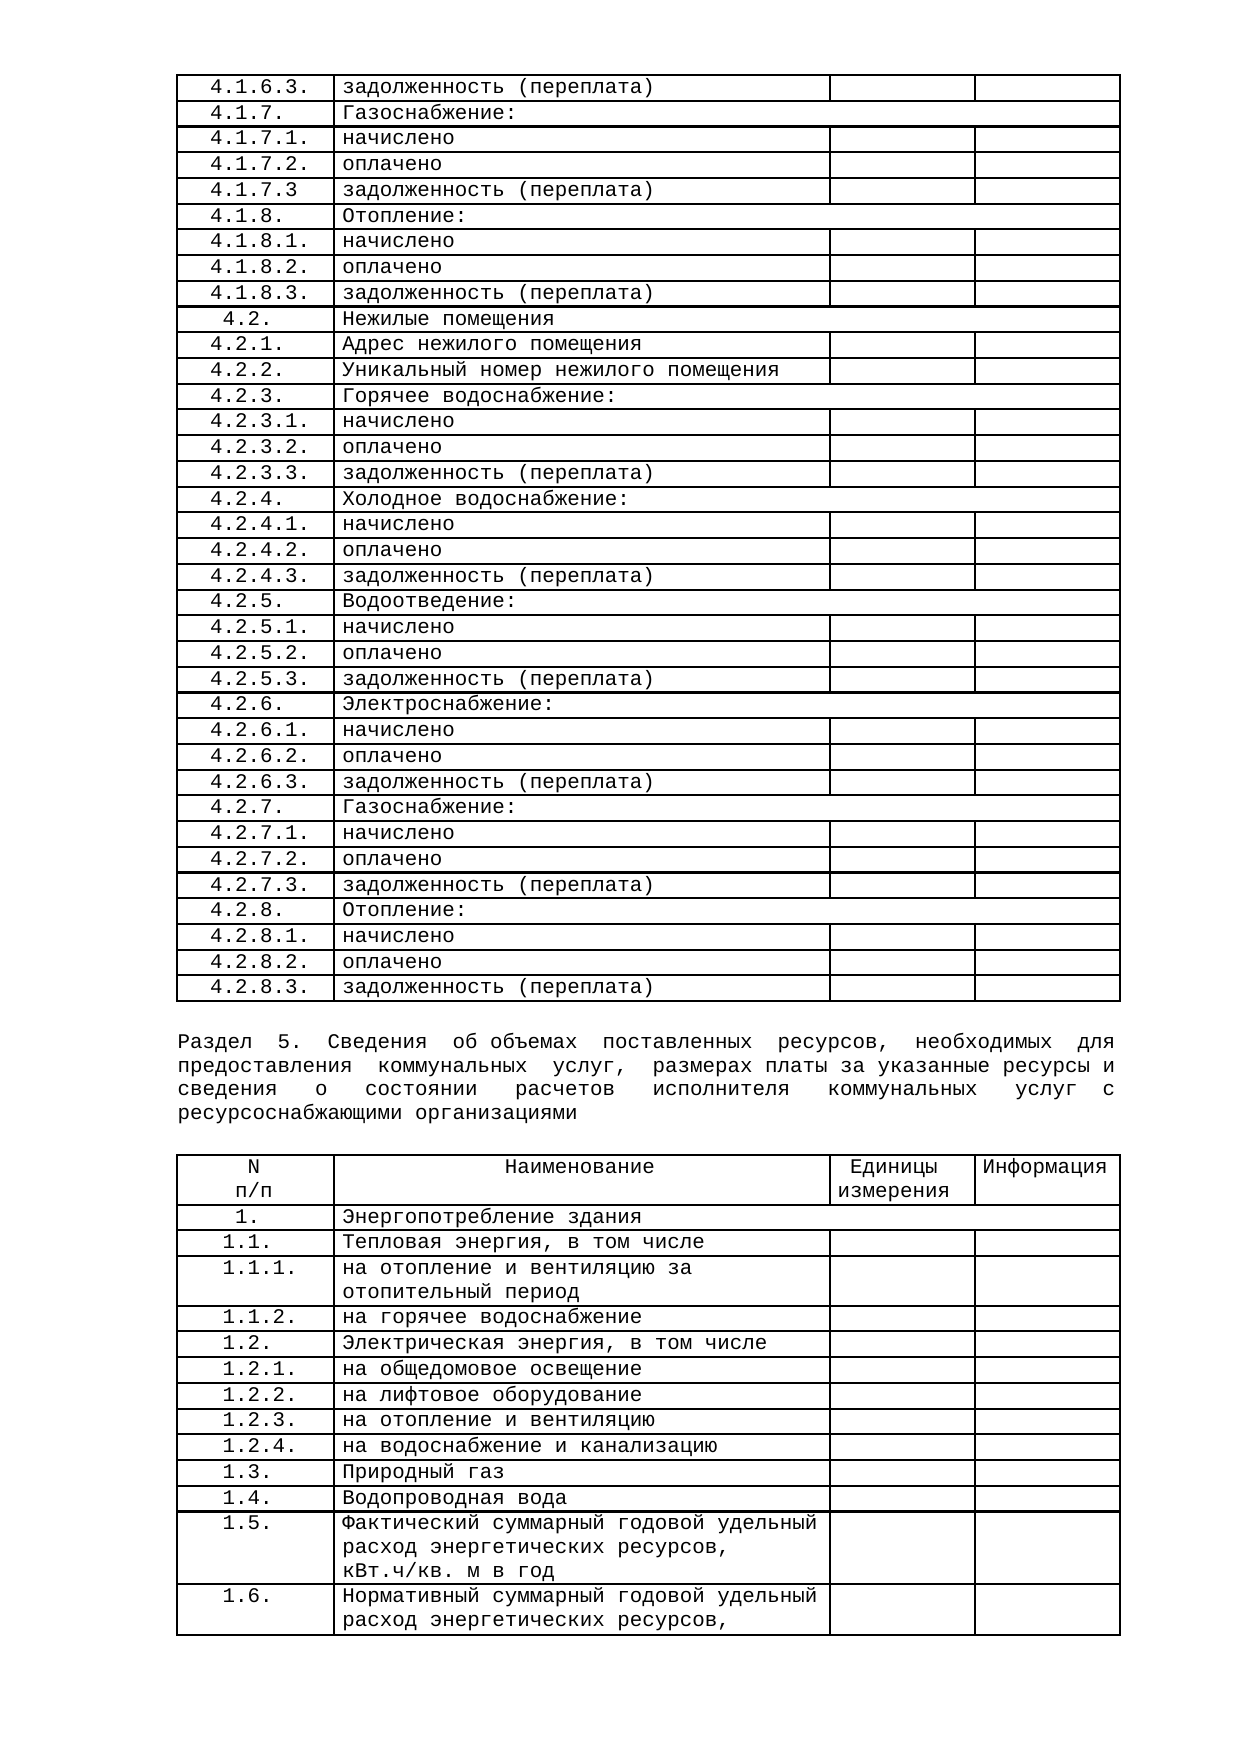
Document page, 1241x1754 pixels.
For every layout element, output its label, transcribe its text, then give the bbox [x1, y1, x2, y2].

table_cell [976, 1257, 1119, 1304]
table_cell [976, 668, 1119, 691]
table_cell [831, 1513, 974, 1583]
table_cell Водоотведение: [335, 591, 1119, 614]
table_cell 4.1.8.2. [178, 256, 333, 280]
table_cell 4.2.2. [178, 359, 333, 383]
table_cell [976, 925, 1119, 949]
table_cell на водоснабжение и канализацию [335, 1435, 829, 1459]
table_cell [976, 1384, 1119, 1407]
table_cell 4.1.8. [178, 205, 333, 228]
table_header N п/п [178, 1156, 333, 1204]
table_cell 4.2.5.2. [178, 642, 333, 666]
table_cell [976, 565, 1119, 588]
table_cell [831, 282, 974, 305]
table_cell 4.2.6.1. [178, 719, 333, 743]
table_cell 4.1.8.3. [178, 282, 333, 305]
table_cell [831, 1332, 974, 1356]
table_cell Отопление: [335, 205, 1119, 228]
table_cell [976, 1410, 1119, 1433]
table_cell [831, 719, 974, 743]
table_cell [831, 848, 974, 871]
table_cell [976, 771, 1119, 794]
table_cell начислено [335, 822, 829, 846]
table_cell 4.1.7.1. [178, 128, 333, 151]
table_cell начислено [335, 719, 829, 743]
table_cell задолженность (переплата) [335, 565, 829, 588]
table_cell [976, 822, 1119, 846]
table_cell задолженность (переплата) [335, 668, 829, 691]
table_header Наименование [335, 1156, 829, 1204]
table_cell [335, 1585, 829, 1634]
table_cell 4.1.7.3 [178, 179, 333, 202]
table_cell на общедомовое освещение [335, 1358, 829, 1382]
table_cell оплачено [335, 951, 829, 974]
table_cell [831, 1487, 974, 1510]
table_cell 1.5. [178, 1513, 333, 1583]
table_cell 4.2.7.1. [178, 822, 333, 846]
table_cell [976, 230, 1119, 254]
table_cell на отопление и вентиляцию [335, 1410, 829, 1433]
table_cell [831, 333, 974, 357]
table_cell [831, 128, 974, 151]
table_cell [831, 462, 974, 486]
text предоставления коммунальных услуг, размерах платы за указанные ресурсы и [177, 1054, 1152, 1078]
table_cell 1.2.4. [178, 1435, 333, 1459]
table_cell [976, 1435, 1119, 1459]
table_cell Холодное водоснабжение: [335, 488, 1119, 511]
table_cell Электрическая энергия, в том числе [335, 1332, 829, 1356]
table_cell [976, 1585, 1119, 1634]
table_cell на отопление и вентиляцию за отопительный период [335, 1257, 829, 1304]
table_cell [831, 1358, 974, 1382]
table_cell 4.2.3.1. [178, 410, 333, 434]
table_cell [976, 874, 1119, 897]
table_cell [831, 642, 974, 666]
table_cell 4.2.6.3. [178, 771, 333, 794]
table_cell [976, 462, 1119, 486]
table_cell [831, 771, 974, 794]
table_cell задолженность (переплата) [335, 76, 829, 99]
table_cell [976, 951, 1119, 974]
table_cell [831, 359, 974, 383]
table_cell [976, 1513, 1119, 1583]
table_cell [831, 1257, 974, 1304]
table_cell задолженность (переплата) [335, 976, 829, 1000]
table_cell 4.2.4.1. [178, 513, 333, 537]
table_cell Адрес нежилого помещения [335, 333, 829, 357]
table_cell 1.2.2. [178, 1384, 333, 1407]
table_cell [831, 668, 974, 691]
table_cell [976, 256, 1119, 280]
table_cell [831, 179, 974, 202]
table_cell [976, 359, 1119, 383]
table_cell [831, 410, 974, 434]
table_cell Тепловая энергия, в том числе [335, 1231, 829, 1255]
table_cell [831, 1461, 974, 1484]
table_cell 4.2.6. [178, 694, 333, 717]
table_cell [976, 848, 1119, 871]
table_cell 4.2.1. [178, 333, 333, 357]
table_cell 1.3. [178, 1461, 333, 1484]
table_cell задолженность (переплата) [335, 462, 829, 486]
table_cell 4.2.4.2. [178, 539, 333, 563]
table_cell 4.1.8.1. [178, 230, 333, 254]
table_cell оплачено [335, 745, 829, 768]
table_cell оплачено [335, 153, 829, 177]
table_cell [831, 874, 974, 897]
table_cell задолженность (переплата) [335, 874, 829, 897]
table_cell 4.2.5.1. [178, 616, 333, 640]
table_cell 4.2.8.3. [178, 976, 333, 1000]
table_cell [831, 1410, 974, 1433]
table_cell [976, 513, 1119, 537]
table_cell 4.2.3.3. [178, 462, 333, 486]
table_cell 1.1.1. [178, 1257, 333, 1304]
table_cell Электроснабжение: [335, 694, 1119, 717]
table_cell задолженность (переплата) [335, 179, 829, 202]
table_cell 4.2.3. [178, 385, 333, 408]
table_cell 4.2.5. [178, 591, 333, 614]
table_cell 4.2.5.3. [178, 668, 333, 691]
table_cell [976, 1358, 1119, 1382]
table_cell [976, 436, 1119, 460]
table_cell 1.2. [178, 1332, 333, 1356]
table_cell Нежилые помещения [335, 308, 1119, 331]
table_cell 1.6. [178, 1585, 333, 1634]
table_cell 4.1.7.2. [178, 153, 333, 177]
table_cell Природный газ [335, 1461, 829, 1484]
table_cell [831, 1307, 974, 1330]
table_cell начислено [335, 230, 829, 254]
table_cell начислено [335, 128, 829, 151]
table_cell 4.2. [178, 308, 333, 331]
table_cell 4.2.6.2. [178, 745, 333, 768]
table_header Единицы измерения [831, 1156, 974, 1204]
table_cell [831, 436, 974, 460]
table_cell 1.1. [178, 1231, 333, 1255]
table_cell [976, 642, 1119, 666]
table_cell [976, 1231, 1119, 1255]
table_cell 1.2.1. [178, 1358, 333, 1382]
table_cell 4.2.8.2. [178, 951, 333, 974]
table_cell [831, 925, 974, 949]
table_cell задолженность (переплата) [335, 282, 829, 305]
table_cell на горячее водоснабжение [335, 1307, 829, 1330]
table_cell Уникальный номер нежилого помещения [335, 359, 829, 383]
table_cell [976, 1307, 1119, 1330]
table_cell [976, 719, 1119, 743]
table_cell [976, 745, 1119, 768]
table_cell [831, 822, 974, 846]
table_cell [831, 1585, 974, 1634]
table_cell [831, 256, 974, 280]
table_cell [831, 76, 974, 99]
table_cell [831, 745, 974, 768]
table_cell [976, 410, 1119, 434]
text Раздел 5. Сведения об объемах поставленных ресурсов, необходимых для [177, 1031, 1152, 1054]
table_cell 4.2.3.2. [178, 436, 333, 460]
table_cell [831, 976, 974, 1000]
table_cell [831, 1231, 974, 1255]
table_cell 4.1.6.3. [178, 76, 333, 99]
table_cell [976, 539, 1119, 563]
table_cell 4.2.8.1. [178, 925, 333, 949]
table_cell [976, 179, 1119, 202]
table_cell Водопроводная вода [335, 1487, 829, 1510]
table_cell [831, 951, 974, 974]
table_cell задолженность (переплата) [335, 771, 829, 794]
table_cell [976, 76, 1119, 99]
table_cell Энергопотребление здания [335, 1206, 1119, 1229]
table_cell начислено [335, 616, 829, 640]
table_cell 4.2.4. [178, 488, 333, 511]
table_cell 4.2.7.3. [178, 874, 333, 897]
table_cell начислено [335, 410, 829, 434]
table_cell Фактический суммарный годовой удельный расход энергетических ресурсов, кВт.ч/кв. м в год [335, 1513, 829, 1583]
table_cell 4.2.7. [178, 796, 333, 820]
table_cell 1.4. [178, 1487, 333, 1510]
table_cell оплачено [335, 539, 829, 563]
table_cell [976, 128, 1119, 151]
table_cell [976, 1332, 1119, 1356]
table_cell 4.2.7.2. [178, 848, 333, 871]
table_cell [831, 230, 974, 254]
table_cell оплачено [335, 256, 829, 280]
table_cell оплачено [335, 436, 829, 460]
table_cell 1.1.2. [178, 1307, 333, 1330]
table_cell 1.2.3. [178, 1410, 333, 1433]
table_cell [976, 333, 1119, 357]
table_cell 4.2.8. [178, 899, 333, 923]
text ресурсоснабжающими организациями [177, 1102, 1152, 1126]
text сведения о состоянии расчетов исполнителя коммунальных услуг с [177, 1078, 1152, 1102]
table_cell оплачено [335, 642, 829, 666]
table_cell [976, 616, 1119, 640]
table_cell [831, 513, 974, 537]
table_cell [831, 153, 974, 177]
table_cell [976, 1487, 1119, 1510]
table_cell Отопление: [335, 899, 1119, 923]
table_cell [831, 1435, 974, 1459]
table_cell [831, 616, 974, 640]
table_cell 1. [178, 1206, 333, 1229]
table_cell 4.2.4.3. [178, 565, 333, 588]
table_cell начислено [335, 925, 829, 949]
table_cell [976, 153, 1119, 177]
table_cell оплачено [335, 848, 829, 871]
table_cell Газоснабжение: [335, 102, 1119, 125]
table_cell [976, 1461, 1119, 1484]
table_cell начислено [335, 513, 829, 537]
table_header Информация [976, 1156, 1119, 1204]
table_cell 4.1.7. [178, 102, 333, 125]
table_cell на лифтовое оборудование [335, 1384, 829, 1407]
table_cell [831, 539, 974, 563]
table_cell Газоснабжение: [335, 796, 1119, 820]
table_cell [976, 282, 1119, 305]
table_cell Горячее водоснабжение: [335, 385, 1119, 408]
table_cell [831, 1384, 974, 1407]
table_cell [831, 565, 974, 588]
table_cell [976, 976, 1119, 1000]
